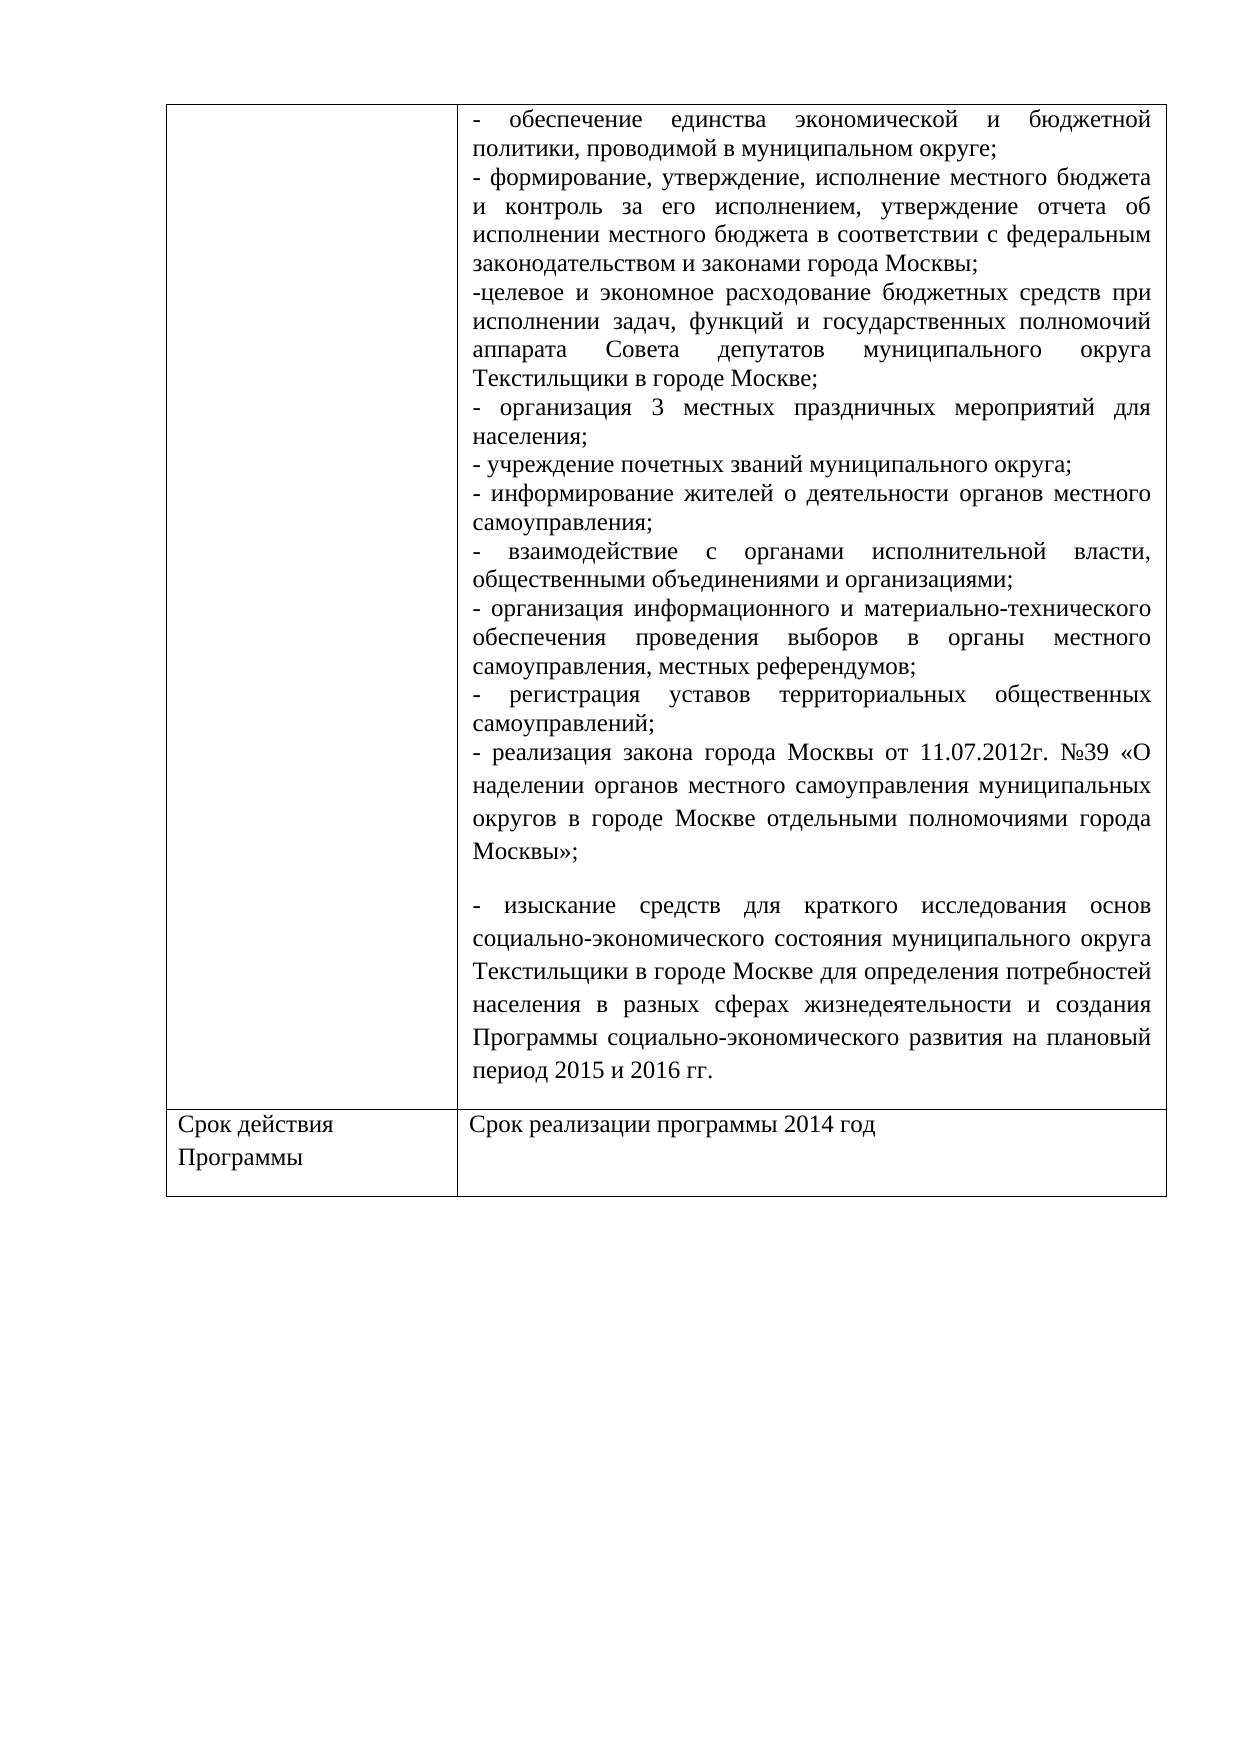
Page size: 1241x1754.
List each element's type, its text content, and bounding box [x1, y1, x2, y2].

table_cell Срок реализации программы 2014 год [458, 1110, 1166, 1196]
table_cell Срок действия Программы [167, 1110, 457, 1196]
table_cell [167, 105, 457, 1108]
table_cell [458, 105, 1166, 1108]
